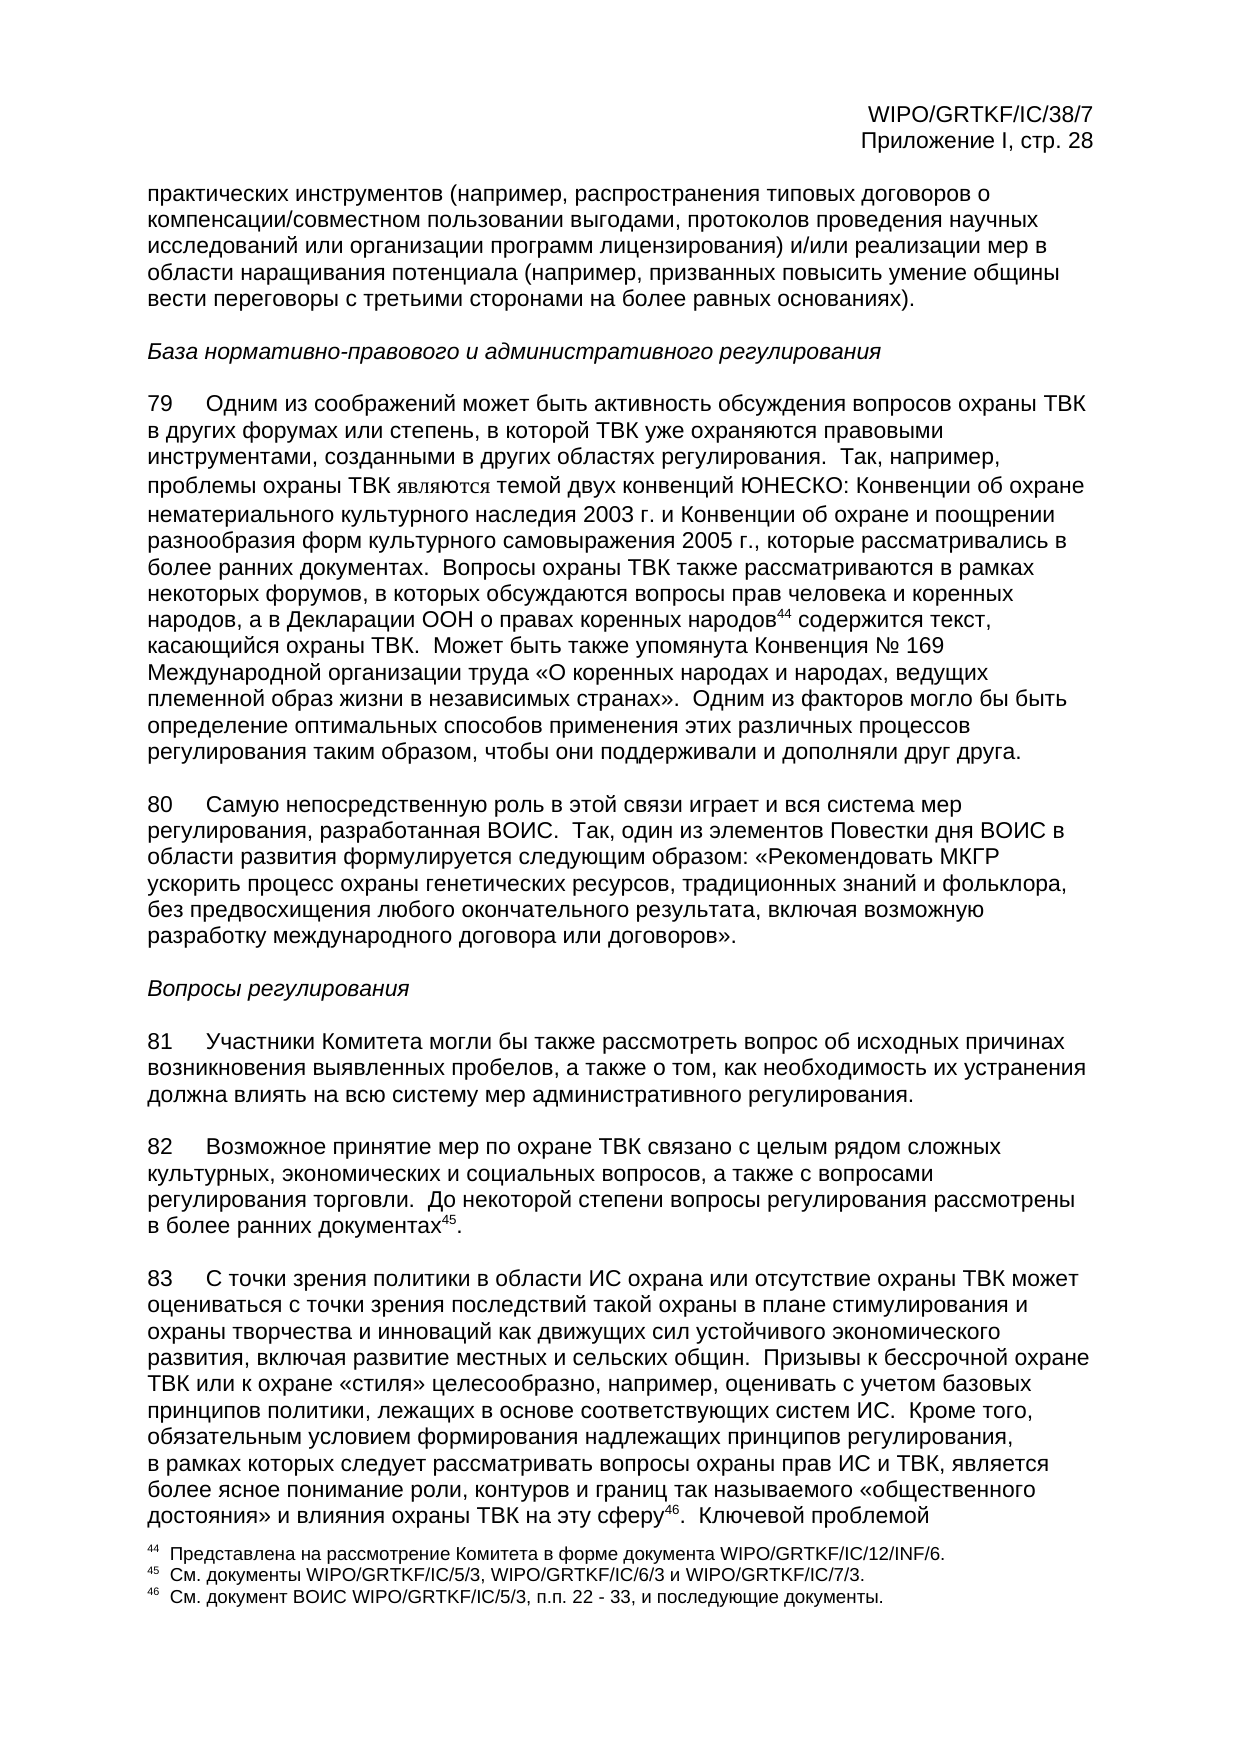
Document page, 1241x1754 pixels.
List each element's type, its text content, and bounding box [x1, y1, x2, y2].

subtitle Вопросы регулирования [147, 975, 1093, 1001]
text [147, 179, 1093, 311]
text Участники Комитета могли бы также рассмотреть вопрос об исходных причинах возникновения выявленных пробелов, а также о том, как необходимость их устранения должна влиять на всю систему мер административного регулирования. [147, 1028, 1093, 1107]
text Одним из соображений может быть активность обсуждения вопросов охраны ТВК в других форумах или степень, в которой ТВК уже охраняются правовыми инструментами, созданными в других областях регулирования. Так, например, проблемы охраны ТВК являются темой двух конвенций ЮНЕСКО: Конвенции об охране нематериального культурного наследия 2003 г. и Конвенции об охране и поощрении разнообразия форм культурного самовыражения 2005 г., которые рассматривались в более ранних документах. Вопросы охраны ТВК также рассматриваются в рамках некоторых форумов, в которых обсуждаются вопросы прав человека и коренных народов, а в Декларации ООН о правах коренных народов содержится текст, касающийся охраны ТВК. Может быть также упомянута Конвенция № 169 Международной организации труда «О коренных народах и народах, ведущих племенной образ жизни в независимых странах». Одним из факторов могло бы быть определение оптимальных способов применения этих различных процессов регулирования таким образом, чтобы они поддерживали и дополняли друг друга. [147, 390, 1093, 764]
subtitle База нормативно-правового и административного регулирования [147, 338, 1093, 364]
text Возможное принятие мер по охране ТВК связано с целым рядом сложных культурных, экономических и социальных вопросов, а также с вопросами регулирования торговли. До некоторой степени вопросы регулирования рассмотрены в более ранних документах. [147, 1133, 1093, 1239]
text Самую непосредственную роль в этой связи играет и вся система мер регулирования, разработанная ВОИС. Так, один из элементов Повестки дня ВОИС в области развития формулируется следующим образом: «Рекомендовать МКГР ускорить процесс охраны генетических ресурсов, традиционных знаний и фольклора, без предвосхищения любого окончательного результата, включая возможную разработку международного договора или договоров». [147, 791, 1093, 949]
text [147, 1265, 1093, 1528]
